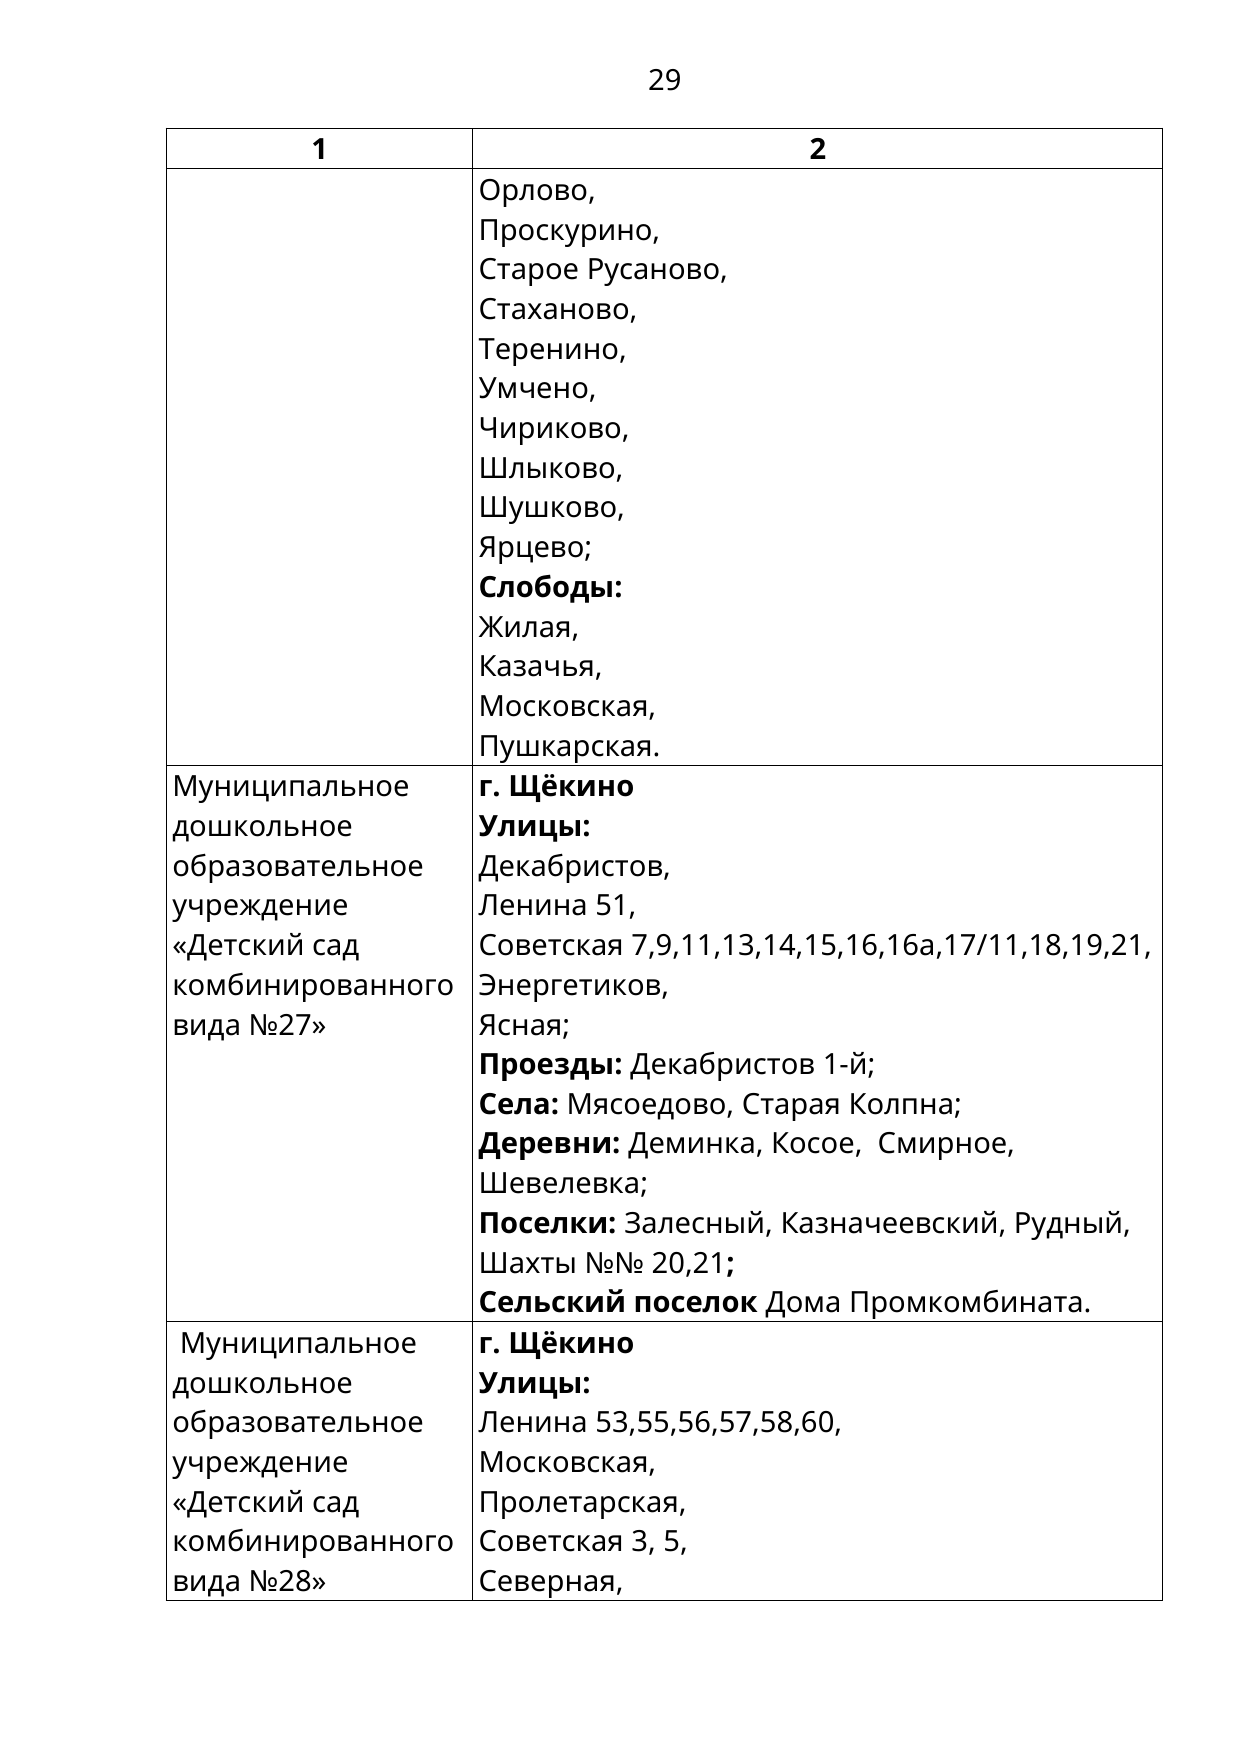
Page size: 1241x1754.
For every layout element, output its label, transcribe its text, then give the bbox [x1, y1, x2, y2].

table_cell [473, 169, 1162, 764]
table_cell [473, 1322, 1162, 1600]
table_cell г. Щёкино Улицы: Декабристов, Ленина 51, Советская 7,9,11,13,14,15,16,16а,17/11,18,19,21, Энергетиков, Ясная; Проезды: Декабристов 1-й; Села: Мясоедово, Старая Колпна; Деревни: Деминка, Косое, Смирное, Шевелевка; Поселки: Залесный, Казначеевский, Рудный, Шахты №№ 20,21; Сельский поселок Дома Промкомбината. [473, 766, 1162, 1321]
table_cell Муниципальное дошкольное образовательное учреждение «Детский сад комбинированного вида №27» [167, 766, 472, 1321]
table_header 1 [167, 129, 472, 168]
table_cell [167, 1322, 472, 1600]
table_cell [167, 169, 472, 764]
table_header 2 [473, 129, 1162, 168]
